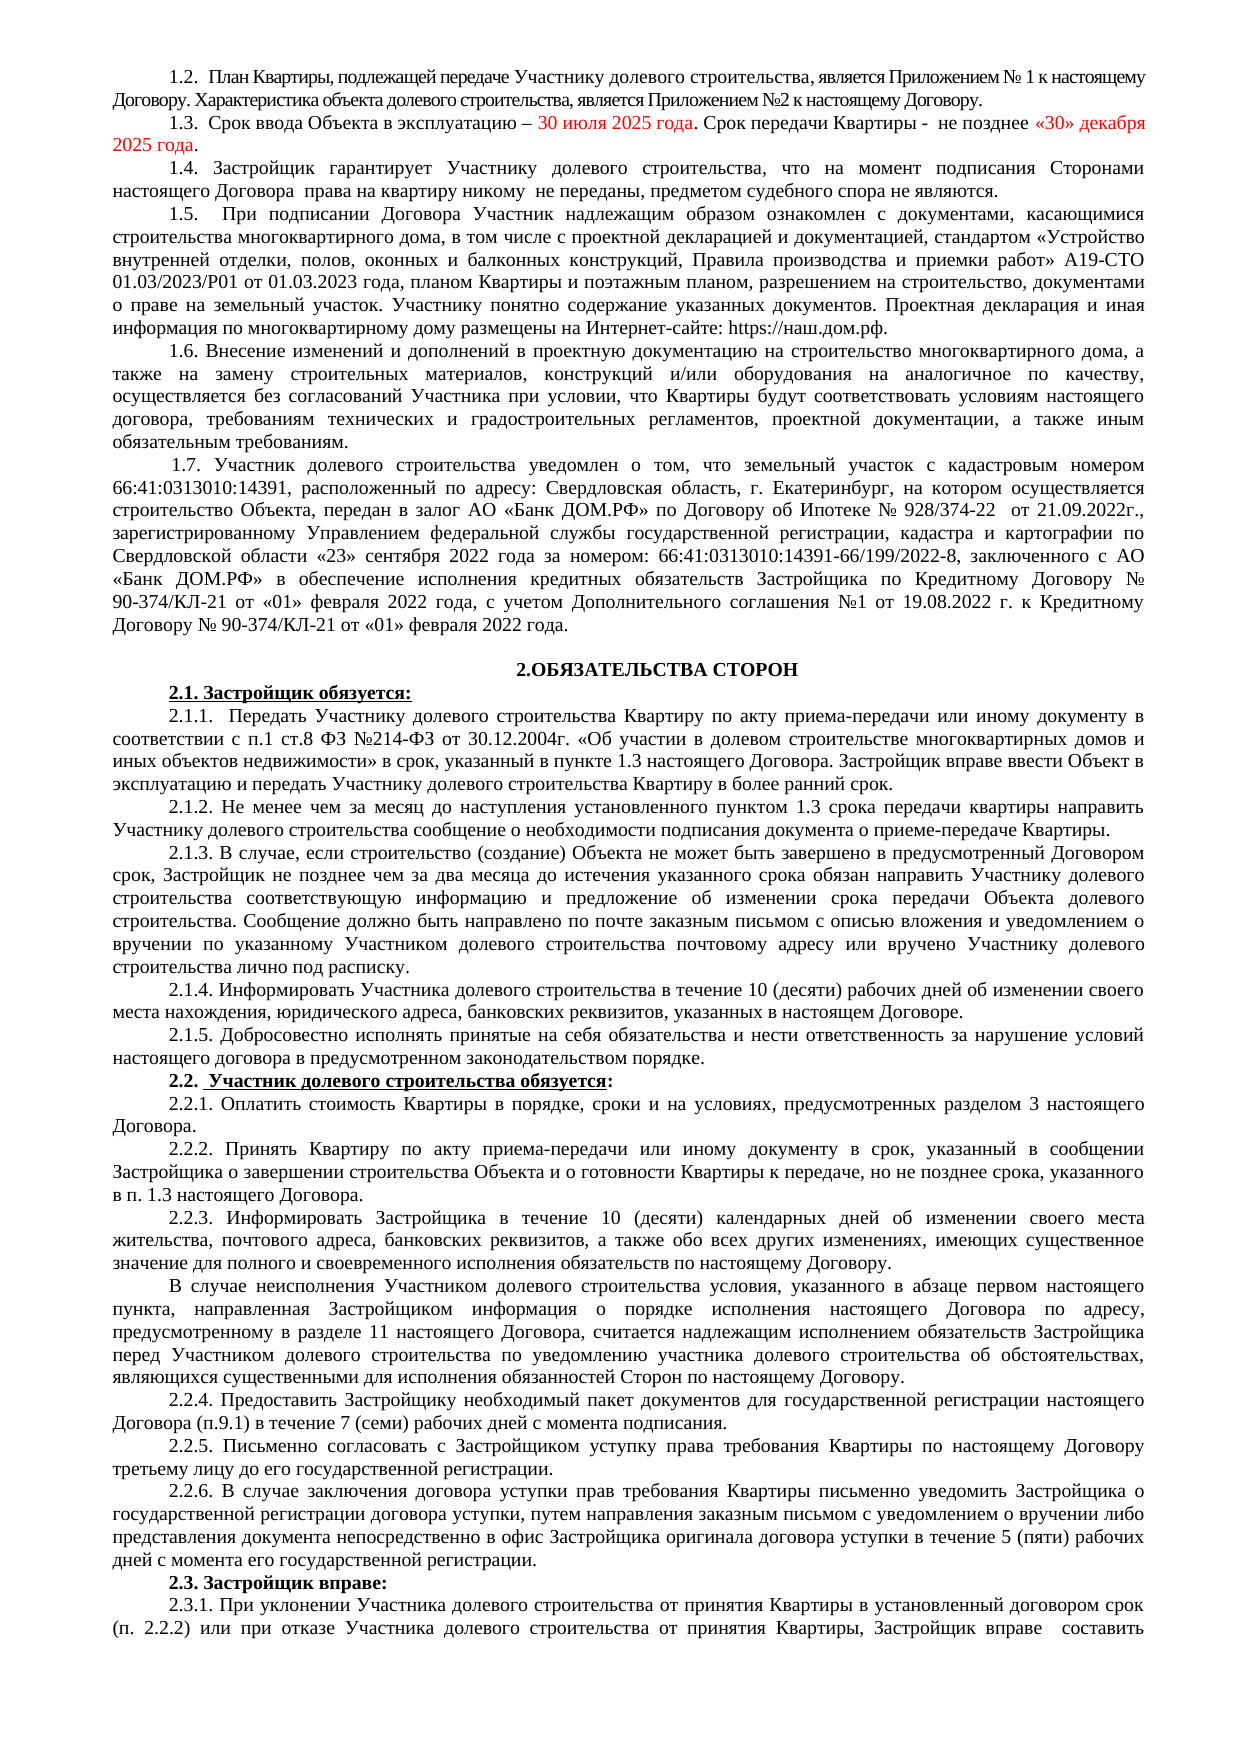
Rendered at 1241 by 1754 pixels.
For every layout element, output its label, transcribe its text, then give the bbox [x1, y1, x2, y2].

text 2.2.1. Оплатить стоимость Квартиры в порядке, сроки и на условиях, предусмотренных разделом 3 настоящего Договора. [112, 1092, 1146, 1137]
text 2.2.2. Принять Квартиру по акту приема-передачи или иному документу в срок, указанный в сообщении Застройщика о завершении строительства Объекта и о готовности Квартиры к передаче, но не позднее срока, указанного в п. 1.3 настоящего Договора. [112, 1137, 1146, 1206]
text 2.1.3. В случае, если строительство (создание) Объекта не может быть завершено в предусмотренный Договором срок, Застройщик не позднее чем за два месяца до истечения указанного срока обязан направить Участнику долевого строительства соответствующую информацию и предложение об изменении срока передачи Объекта долевого строительства. Сообщение должно быть направлено по почте заказным письмом с описью вложения и уведомлением о вручении по указанному Участником долевого строительства почтовому адресу или вручено Участнику долевого строительства лично под расписку. [112, 841, 1146, 977]
text 2.1. Застройщик обязуется: [112, 681, 1146, 704]
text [112, 1593, 1146, 1639]
text 2.3. Застройщик вправе: [112, 1571, 1146, 1593]
text В случае неисполнения Участником долевого строительства условия, указанного в абзаце первом настоящего пункта, направленная Застройщиком информация о порядке исполнения настоящего Договора по адресу, предусмотренному в разделе 11 настоящего Договора, считается надлежащим исполнением обязательств Застройщика перед Участником долевого строительства по уведомлению участника долевого строительства об обстоятельствах, являющихся существенными для исполнения обязанностей Сторон по настоящему Договору. [112, 1274, 1146, 1388]
text 2.2. Участник долевого строительства обязуется: [112, 1069, 1146, 1092]
text 2.2.4. Предоставить Застройщику необходимый пакет документов для государственной регистрации настоящего Договора (п.9.1) в течение 7 (семи) рабочих дней с момента подписания. [112, 1388, 1146, 1434]
text 1.2. План Квартиры, подлежащей передаче Участнику долевого строительства, является Приложением № 1 к настоящему Договору. Характеристика объекта долевого строительства, является Приложением №2 к настоящему Договору. [112, 65, 1146, 111]
text 1.7. Участник долевого строительства уведомлен о том, что земельный участок с кадастровым номером 66:41:0313010:14391, расположенный по адресу: Свердловская область, г. Екатеринбург, на котором осуществляется строительство Объекта, передан в залог АО «Банк ДОМ.РФ» по Договору об Ипотеке № 928/374-22 от 21.09.2022г., зарегистрированному Управлением федеральной службы государственной регистрации, кадастра и картографии по Свердловской области «23» сентября 2022 года за номером: 66:41:0313010:14391-66/199/2022-8, заключенного с АО «Банк ДОМ.РФ» в обеспечение исполнения кредитных обязательств Застройщика по Кредитному Договору № 90-374/КЛ-21 от «01» февраля 2022 года, с учетом Дополнительного соглашения №1 от 19.08.2022 г. к Кредитному Договору № 90-374/КЛ-21 от «01» февраля 2022 года. [112, 453, 1146, 635]
text 2.1.4. Информировать Участника долевого строительства в течение 10 (десяти) рабочих дней об изменении своего места нахождения, юридического адреса, банковских реквизитов, указанных в настоящем Договоре. [112, 977, 1146, 1023]
text 1.4. Застройщик гарантирует Участнику долевого строительства, что на момент подписания Сторонами настоящего Договора права на квартиру никому не переданы, предметом судебного спора не являются. [112, 156, 1146, 202]
text 1.6. Внесение изменений и дополнений в проектную документацию на строительство многоквартирного дома, а также на замену строительных материалов, конструкций и/или оборудования на аналогичное по качеству, осуществляется без согласований Участника при условии, что Квартиры будут соответствовать условиям настоящего договора, требованиям технических и градостроительных регламентов, проектной документации, а также иным обязательным требованиям. [112, 339, 1146, 453]
text 1.5. При подписании Договора Участник надлежащим образом ознакомлен с документами, касающимися строительства многоквартирного дома, в том числе с проектной декларацией и документацией, стандартом «Устройство внутренней отделки, полов, оконных и балконных конструкций, Правила производства и приемки работ» А19-СТО 01.03/2023/Р01 от 01.03.2023 года, планом Квартиры и поэтажным планом, разрешением на строительство, документами о праве на земельный участок. Участнику понятно содержание указанных документов. Проектная декларация и иная информация по многоквартирному дому размещены на Интернет-сайте: https://наш.дом.рф. [112, 202, 1146, 339]
text 2.2.3. Информировать Застройщика в течение 10 (десяти) календарных дней об изменении своего места жительства, почтового адреса, банковских реквизитов, а также обо всех других изменениях, имеющих существенное значение для полного и своевременного исполнения обязательств по настоящему Договору. [112, 1206, 1146, 1274]
subtitle 2.ОБЯЗАТЕЛЬСТВА СТОРОН [112, 658, 1146, 681]
text 2.2.6. В случае заключения договора уступки прав требования Квартиры письменно уведомить Застройщика о государственной регистрации договора уступки, путем направления заказным письмом с уведомлением о вручении либо представления документа непосредственно в офис Застройщика оригинала договора уступки в течение 5 (пяти) рабочих дней с момента его государственной регистрации. [112, 1479, 1146, 1571]
text 2.1.2. Не менее чем за месяц до наступления установленного пунктом 1.3 срока передачи квартиры направить Участнику долевого строительства сообщение о необходимости подписания документа о приеме-передаче Квартиры. [112, 795, 1146, 841]
text 1.3. Срок ввода Объекта в эксплуатацию – 30 июля 2025 года. Срок передачи Квартиры - не позднее «30» декабря 2025 года. [112, 111, 1146, 156]
text 2.1.1. Передать Участнику долевого строительства Квартиру по акту приема-передачи или иному документу в соответствии с п.1 ст.8 ФЗ №214-ФЗ от 30.12.2004г. «Об участии в долевом строительстве многоквартирных домов и иных объектов недвижимости» в срок, указанный в пункте 1.3 настоящего Договора. Застройщик вправе ввести Объект в эксплуатацию и передать Участнику долевого строительства Квартиру в более ранний срок. [112, 704, 1146, 795]
text 2.1.5. Добросовестно исполнять принятые на себя обязательства и нести ответственность за нарушение условий настоящего договора в предусмотренном законодательством порядке. [112, 1023, 1146, 1069]
text 2.2.5. Письменно согласовать с Застройщиком уступку права требования Квартиры по настоящему Договору третьему лицу до его государственной регистрации. [112, 1434, 1146, 1479]
